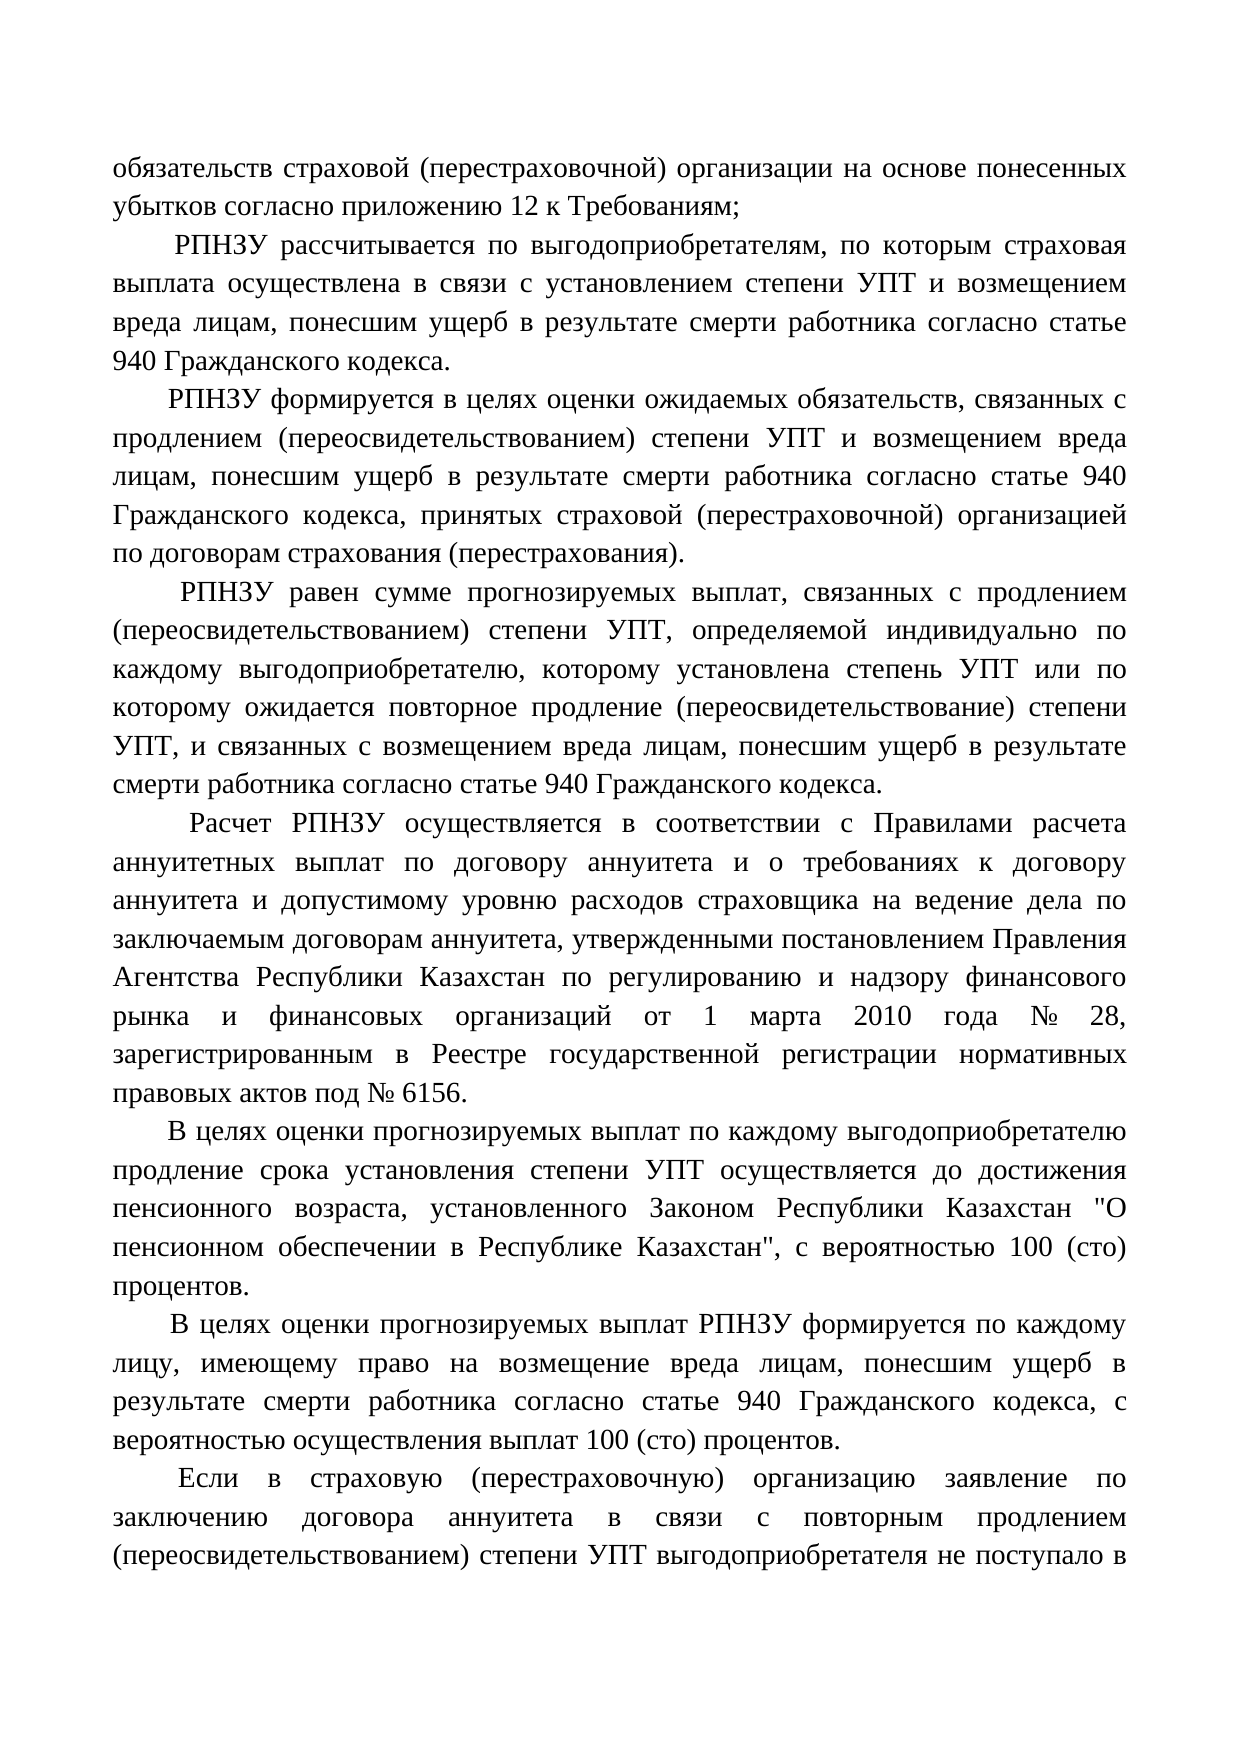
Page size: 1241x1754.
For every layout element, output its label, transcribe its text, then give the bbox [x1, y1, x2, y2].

text В целях оценки прогнозируемых выплат по каждому выгодоприобретателю продление срока установления степени УПТ осуществляется до достижения пенсионного возраста, установленного Законом Республики Казахстан "О пенсионном обеспечении в Республике Казахстан", с вероятностью 100 (сто) процентов. [112, 1113, 1128, 1301]
text РПНЗУ формируется в целях оценки ожидаемых обязательств, связанных с продлением (переосвидетельствованием) степени УПТ и возмещением вреда лицам, понесшим ущерб в результате смерти работника согласно статье 940 Гражданского кодекса, принятых страховой (перестраховочной) организацией по договорам страхования (перестрахования). [112, 381, 1128, 569]
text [112, 1460, 1128, 1571]
text РПНЗУ рассчитывается по выгодоприобретателям, по которым страховая выплата осуществлена в связи с установлением степени УПТ и возмещением вреда лицам, понесшим ущерб в результате смерти работника согласно статье 940 Гражданского кодекса. [112, 227, 1128, 376]
text Расчет РПНЗУ осуществляется в соответствии с Правилами расчета аннуитетных выплат по договору аннуитета и о требованиях к договору аннуитета и допустимому уровню расходов страховщика на ведение дела по заключаемым договорам аннуитета, утвержденными постановлением Правления Агентства Республики Казахстан по регулированию и надзору финансового рынка и финансовых организаций от 1 марта 2010 года № 28, зарегистрированным в Реестре государственной регистрации нормативных правовых актов под № 6156. [112, 805, 1128, 1108]
text В целях оценки прогнозируемых выплат РПНЗУ формируется по каждому лицу, имеющему право на возмещение вреда лицам, понесшим ущерб в результате смерти работника согласно статье 940 Гражданского кодекса, с вероятностью осуществления выплат 100 (сто) процентов. [112, 1306, 1128, 1455]
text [112, 150, 1128, 222]
text РПНЗУ равен сумме прогнозируемых выплат, связанных с продлением (переосвидетельствованием) степени УПТ, определяемой индивидуально по каждому выгодоприобретателю, которому установлена степень УПТ или по которому ожидается повторное продление (переосвидетельствование) степени УПТ, и связанных с возмещением вреда лицам, понесшим ущерб в результате смерти работника согласно статье 940 Гражданского кодекса. [112, 574, 1128, 800]
